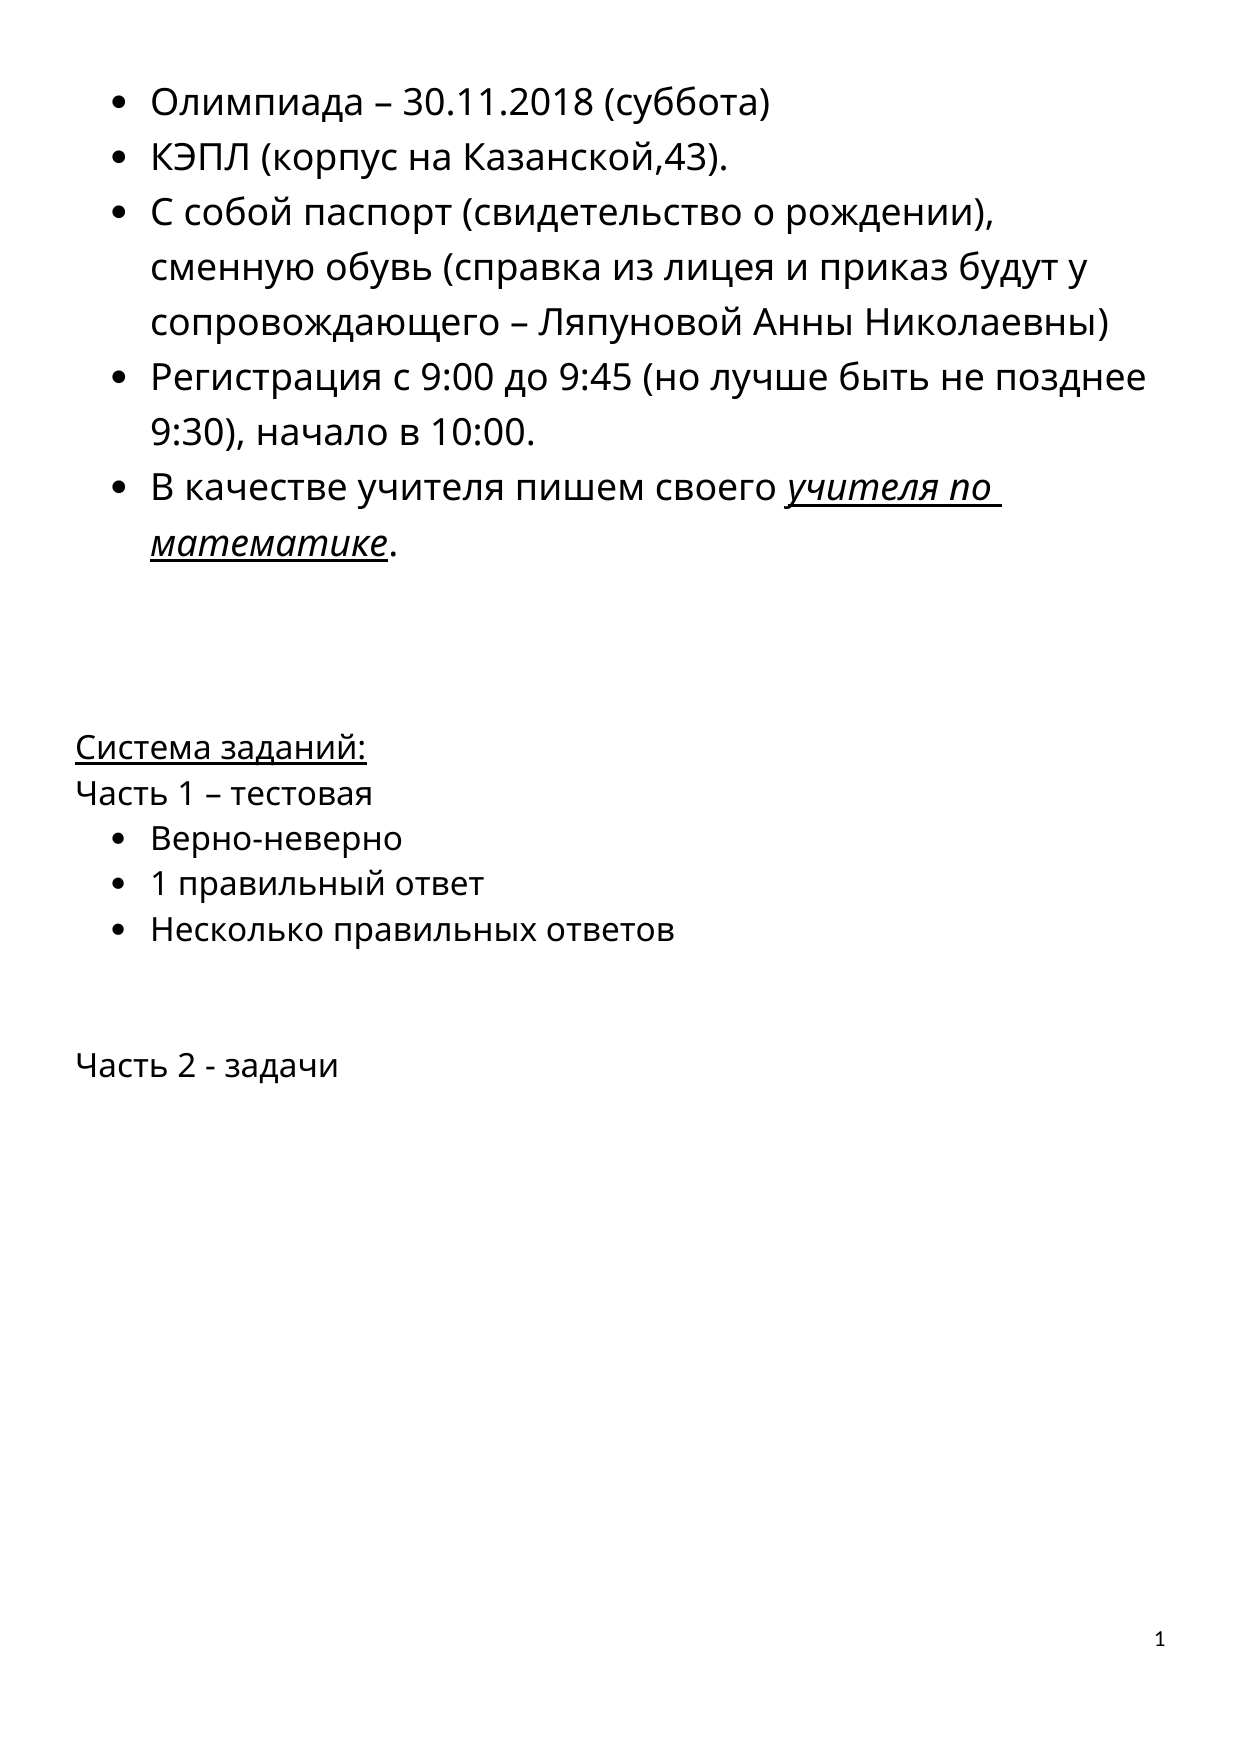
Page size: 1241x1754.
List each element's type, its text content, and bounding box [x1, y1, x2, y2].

list КЭПЛ (корпус на Казанской,43). [112, 130, 1165, 181]
list 1 правильный ответ [112, 860, 1165, 906]
list Регистрация с 9:00 до 9:45 (но лучше быть не позднее 9:30), начало в 10:00. [112, 351, 1165, 457]
list Верно-неверно [112, 815, 1165, 860]
list Олимпиада – 30.11.2018 (суббота) [112, 75, 1165, 126]
list С собой паспорт (свидетельство о рождении), сменную обувь (справка из лицея и приказ будут у сопровождающего – Ляпуновой Анны Николаевны) [112, 185, 1165, 346]
list Несколько правильных ответов [112, 906, 1165, 951]
text Система заданий: [75, 724, 1165, 769]
text Часть 1 – тестовая [75, 769, 1165, 815]
list В качестве учителя пишем своего учителя по математике. [112, 461, 1165, 567]
text Часть 2 - задачи [75, 1042, 1165, 1087]
